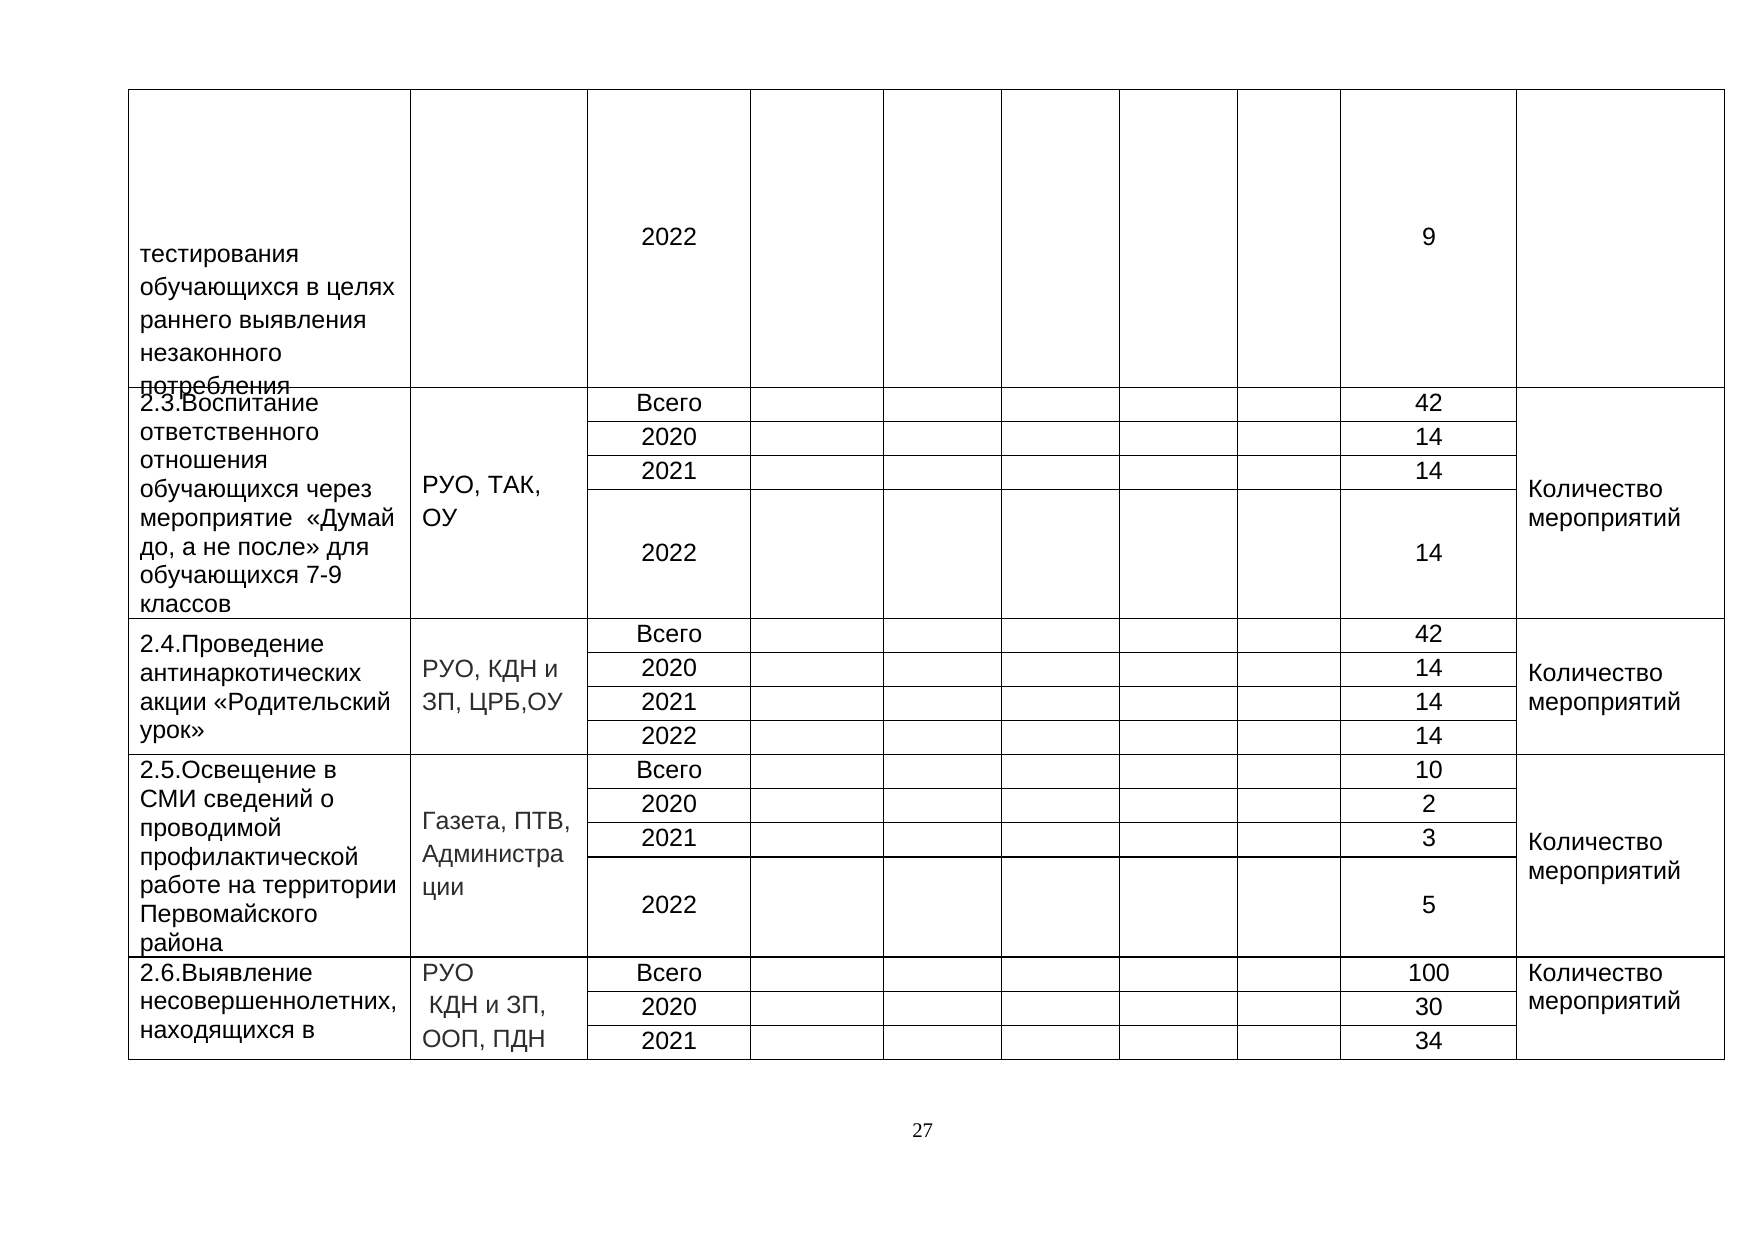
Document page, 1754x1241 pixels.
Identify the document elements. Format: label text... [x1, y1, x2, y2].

table_cell Количество мероприятий [1517, 755, 1724, 956]
table_cell 2021 [588, 1026, 750, 1059]
table_cell [1238, 858, 1340, 956]
table_cell [884, 456, 1001, 489]
table_cell Всего [588, 958, 750, 991]
table_cell [884, 490, 1001, 618]
table_cell [1120, 388, 1237, 421]
table_cell Газета, ПТВ, Администрации [411, 755, 587, 956]
table_cell [1002, 858, 1119, 956]
table_cell [1238, 721, 1340, 754]
table_cell [751, 619, 883, 652]
table_cell [751, 687, 883, 720]
table_cell [1238, 687, 1340, 720]
table_cell 100 [1341, 958, 1516, 991]
table_cell [1120, 90, 1237, 387]
table_cell [1120, 721, 1237, 754]
table_cell [1120, 958, 1237, 991]
table_cell [884, 992, 1001, 1024]
table_cell [1238, 653, 1340, 686]
table_cell [884, 388, 1001, 421]
table_cell Всего [588, 755, 750, 788]
table_cell [1002, 789, 1119, 822]
table_cell 2020 [588, 422, 750, 455]
table_cell [751, 789, 883, 822]
table_cell 2.3.Воспитание ответственного отношения обучающихся через мероприятие «Думай до, а не после» для обучающихся 7-9 классов [129, 388, 410, 618]
table_cell 9 [1341, 90, 1516, 387]
table_cell [884, 90, 1001, 387]
table_cell [1120, 755, 1237, 788]
table_cell Количество мероприятий [1517, 958, 1724, 1059]
table_cell Количество мероприятий [1517, 619, 1724, 754]
table_cell [1120, 823, 1237, 856]
table_cell [1002, 90, 1119, 387]
table_cell [1002, 490, 1119, 618]
table_cell 2022 [588, 90, 750, 387]
table_cell 30 [1341, 992, 1516, 1024]
table_cell 2.4.Проведение антинаркотических акции «Родительский урок» [129, 619, 410, 754]
table_cell 42 [1341, 619, 1516, 652]
table_cell [1238, 619, 1340, 652]
table_cell [1120, 992, 1237, 1024]
table_cell [1120, 1026, 1237, 1059]
table_cell [884, 755, 1001, 788]
table_cell [1120, 687, 1237, 720]
table_cell [1120, 789, 1237, 822]
table_cell 14 [1341, 653, 1516, 686]
table_cell [1238, 90, 1340, 387]
table_cell [1002, 992, 1119, 1024]
table_cell 14 [1341, 687, 1516, 720]
table_cell 2020 [588, 653, 750, 686]
table_cell [1120, 422, 1237, 455]
table_cell [751, 90, 883, 387]
table_cell 2020 [588, 992, 750, 1024]
table_cell РУО КДН и ЗП, ООП, ПДН [411, 958, 587, 1059]
table_cell [1120, 858, 1237, 956]
table_cell 14 [1341, 721, 1516, 754]
table_cell [884, 619, 1001, 652]
table_cell 14 [1341, 490, 1516, 618]
table_cell 2 [1341, 789, 1516, 822]
table_cell [751, 653, 883, 686]
table_cell 2021 [588, 823, 750, 856]
table_cell РУО, КДН и ЗП, ЦРБ,ОУ [411, 619, 587, 754]
table_cell 14 [1341, 422, 1516, 455]
table_cell [1002, 422, 1119, 455]
table_cell [884, 721, 1001, 754]
table_cell 2021 [588, 456, 750, 489]
table_cell [884, 1026, 1001, 1059]
table_cell [1002, 721, 1119, 754]
table_cell [884, 823, 1001, 856]
table_cell [1238, 958, 1340, 991]
table_cell [1002, 653, 1119, 686]
table_cell Всего [588, 388, 750, 421]
table_cell [1238, 992, 1340, 1024]
table_cell [1002, 456, 1119, 489]
table_cell 42 [1341, 388, 1516, 421]
table_cell [1120, 619, 1237, 652]
table_cell [884, 653, 1001, 686]
table_cell [751, 721, 883, 754]
table_cell [751, 992, 883, 1024]
table_cell [1238, 456, 1340, 489]
table_cell [884, 958, 1001, 991]
table_cell [884, 687, 1001, 720]
table_cell [751, 858, 883, 956]
table_cell [1002, 619, 1119, 652]
table_cell [1238, 490, 1340, 618]
table_cell [1002, 687, 1119, 720]
table_cell 14 [1341, 456, 1516, 489]
table_cell [751, 490, 883, 618]
table_cell [1002, 755, 1119, 788]
table_cell [1120, 490, 1237, 618]
table_cell [1238, 789, 1340, 822]
table_cell 2.6.Выявление несовершеннолетних, находящихся в социально опасном положении, и семей, несовершеннолетние члены которых находятся в социально опасном положении. [129, 958, 410, 1059]
table_cell [751, 755, 883, 788]
table_cell 2021 [588, 687, 750, 720]
table_cell [1238, 823, 1340, 856]
table_cell Количество мероприятий [1517, 388, 1724, 618]
table_cell [1120, 653, 1237, 686]
table_cell [1238, 388, 1340, 421]
table_cell [751, 1026, 883, 1059]
table_cell [751, 422, 883, 455]
table_cell 2.5.Освещение в СМИ сведений о проводимой профилактической работе на территории Первомайского района [129, 755, 410, 956]
table_cell [1002, 958, 1119, 991]
table_cell Всего [588, 619, 750, 652]
table_cell 10 [1341, 755, 1516, 788]
table_cell [1238, 1026, 1340, 1059]
table_cell 34 [1341, 1026, 1516, 1059]
table_cell [1002, 388, 1119, 421]
table_cell [1120, 456, 1237, 489]
table_cell РУО, ТАК, ОУ [411, 388, 587, 618]
table_cell 2022 [588, 721, 750, 754]
table_cell [1002, 1026, 1119, 1059]
table_cell [751, 388, 883, 421]
table_cell [751, 456, 883, 489]
table_cell 2020 [588, 789, 750, 822]
table_cell 2022 [588, 858, 750, 956]
table_cell [1238, 422, 1340, 455]
table_cell 3 [1341, 823, 1516, 856]
table_cell [884, 422, 1001, 455]
table_cell [1002, 823, 1119, 856]
table_cell 5 [1341, 858, 1516, 956]
table_cell [1238, 755, 1340, 788]
table_cell [884, 789, 1001, 822]
table_cell 2022 [588, 490, 750, 618]
table_cell [751, 823, 883, 856]
table_cell [884, 858, 1001, 956]
table_cell [751, 958, 883, 991]
